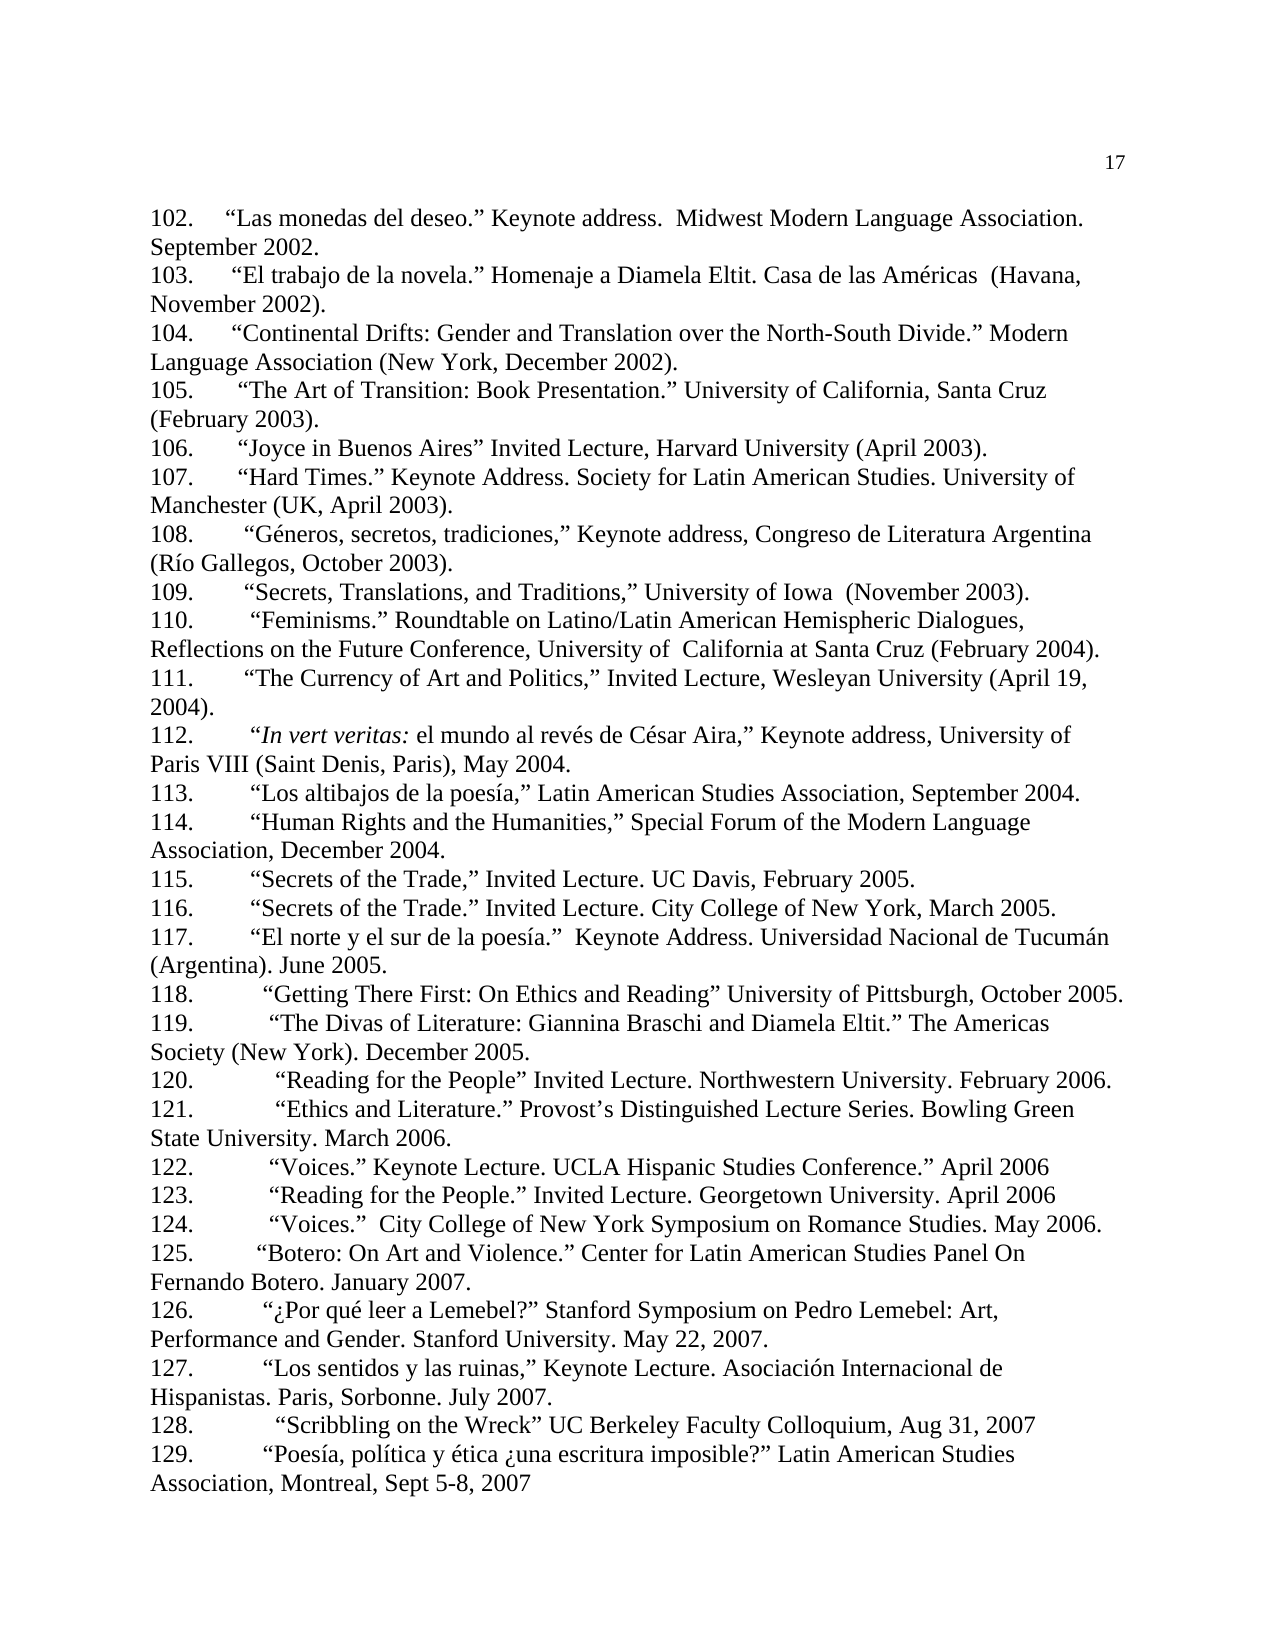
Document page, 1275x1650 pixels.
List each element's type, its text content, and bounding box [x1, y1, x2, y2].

text 105. “The Art of Transition: Book Presentation.” of , (February 2003). [150, 375, 1125, 433]
text 128. “Scribbling on the Wreck” UC Berkeley Faculty Colloquium, Aug 31, 2007 [150, 1410, 1125, 1439]
text 106. “Joyce in ” Invited Lecture, (April 2003). [150, 433, 1125, 462]
text 117. “El norte y el sur de la poesía.” Keynote Address. Universidad Nacional de Tucumán (Argentina). June 2005. [150, 922, 1125, 979]
text 129. “Poesía, política y ética ¿una escritura imposible?” Latin American Studies Association, , Sept 5-8, 2007 [150, 1439, 1125, 1497]
text 111. “The Currency of Art and Politics,” Invited Lecture, (). [150, 663, 1125, 720]
text 114. “Human Rights and the Humanities,” Special Forum of the Modern Language Association, December 2004. [150, 807, 1125, 864]
text 103. “El trabajo de la novela.” Homenaje a Diamela Eltit. Casa de las Américas (Havana, November 2002). [150, 260, 1125, 318]
text 120. “Reading for the People” Invited Lecture. Northwestern University. February 2006. [150, 1065, 1125, 1094]
text 126. “¿Por qué leer a Lemebel?” Stanford Symposium on Pedro Lemebel: Art, Performance and Gender. Stanford University. May 22, 2007. [150, 1295, 1125, 1353]
text 113. “Los altibajos de la poesía,” Latin American Studies Association, September 2004. [150, 778, 1125, 807]
text 119. “The Divas of Literature: Giannina Braschi and Diamela Eltit.” The Americas Society (New York). December 2005. [150, 1008, 1125, 1065]
text 125. “Botero: On Art and Violence.” Center for Latin American Studies Panel On Fernando Botero. January 2007. [150, 1238, 1125, 1295]
text 110. “Feminisms.” Roundtable on Latino/Latin American Hemispheric Dialogues, Reflections on the Future Conference, of California at (February 2004). [150, 605, 1125, 663]
text 122. “Voices.” Keynote Lecture. UCLA Hispanic Studies Conference.” April 2006 [150, 1152, 1125, 1180]
text 116. “Secrets of the Trade.” Invited Lecture. of , March 2005. [150, 893, 1125, 922]
text 118. “Getting There First: On Ethics and ” , October 2005. [150, 979, 1125, 1008]
text 123. “Reading for the People.” Invited Lecture. Georgetown University. April 2006 [150, 1180, 1125, 1209]
text 124. “Voices.” City College of New York Symposium on Romance Studies. May 2006. [150, 1209, 1125, 1238]
text 104. “Continental Drifts: Gender and Translation over the North-South Divide.” Modern Language Association (, December 2002). [150, 318, 1125, 375]
text 127. “Los sentidos y las ruinas,” Keynote Lecture. Asociación Internacional de Hispanistas. Paris, Sorbonne. July 2007. [150, 1353, 1125, 1410]
text 109. “Secrets, Translations, and Traditions,” of Iowa (November 2003). [150, 577, 1125, 605]
text 102. “Las monedas deseo.” Keynote address. Midwest Modern Language Association. September 2002. [150, 203, 1125, 260]
text 107. “Hard Times.” Keynote Address. Society for Latin American Studies. of (, April 2003). [150, 462, 1125, 519]
text 121. “Ethics and Literature.” Provost’s Distinguished Lecture Series. Bowling Green State University. March 2006. [150, 1094, 1125, 1152]
text 115. “Secrets of the Trade,” Invited Lecture. UC Davis, February 2005. [150, 864, 1125, 893]
text 112. “In vert veritas: el mundo al revés de César Aira,” Keynote address, (Saint Denis, Paris), May 2004. [150, 720, 1125, 778]
text 108. “Géneros, secretos, tradiciones,” Keynote address, Congreso de Literatura Argentina (Río Gallegos, October 2003). [150, 519, 1125, 577]
